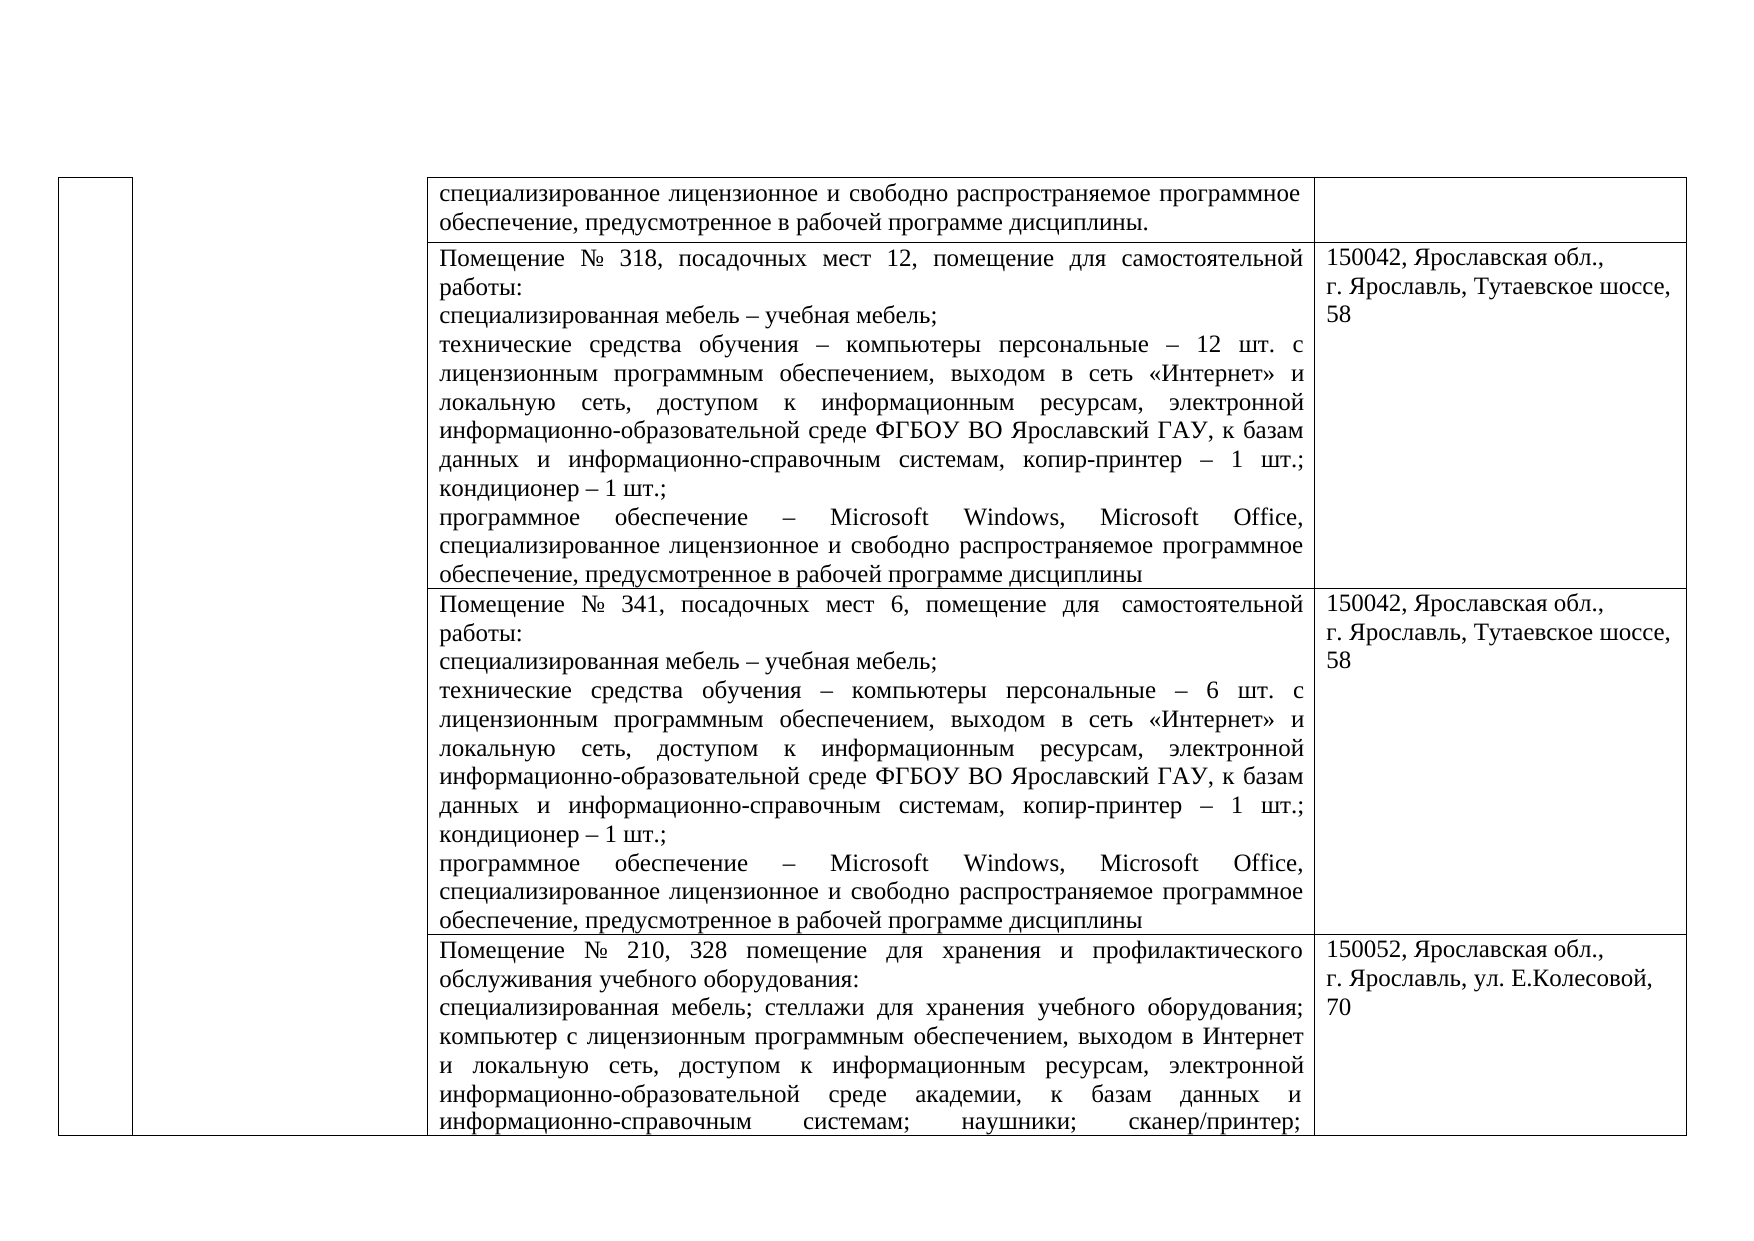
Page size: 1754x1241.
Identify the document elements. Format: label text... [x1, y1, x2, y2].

table_cell Помещение № 318, посадочных мест 12, помещение для самостоятельной работы: специализированная мебель – учебная мебель; технические средства обучения – компьютеры персональные – 12 шт. с лицензионным программным обеспечением, выходом в сеть «Интернет» и локальную сеть, доступом к информационным ресурсам, электронной информационно-образовательной среде ФГБОУ ВО Ярославский ГАУ, к базам данных и информационно-справочным системам, копир-принтер – 1 шт.; кондиционер – 1 шт.; программное обеспечение – Microsoft Windows, Microsoft Office, специализированное лицензионное и свободно распространяемое программное обеспечение, предусмотренное в рабочей программе дисциплины [428, 243, 1314, 588]
table_header специализированное лицензионное и свободно распространяемое программное обеспечение, предусмотренное в рабочей программе дисциплины. [428, 178, 1314, 242]
table_cell Помещение № 341, посадочных мест 6, помещение для самостоятельной работы: специализированная мебель – учебная мебель; технические средства обучения – компьютеры персональные – 6 шт. с лицензионным программным обеспечением, выходом в сеть «Интернет» и локальную сеть, доступом к информационным ресурсам, электронной информационно-образовательной среде ФГБОУ ВО Ярославский ГАУ, к базам данных и информационно-справочным системам, копир-принтер – 1 шт.; кондиционер – 1 шт.; программное обеспечение – Microsoft Windows, Microsoft Office, специализированное лицензионное и свободно распространяемое программное обеспечение, предусмотренное в рабочей программе дисциплины [428, 589, 1314, 934]
table_cell 150042, Ярославская обл., г. Ярославль, Тутаевское шоссе, 58 [1315, 589, 1686, 934]
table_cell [1315, 935, 1686, 1135]
table_cell 150042, Ярославская обл., г. Ярославль, Тутаевское шоссе, 58 [1315, 243, 1686, 588]
table_cell Помещение № 210, 328 помещение для хранения и профилактического обслуживания учебного оборудования: специализированная мебель; стеллажи для хранения учебного оборудования; компьютер с лицензионным программным обеспечением, выходом в Интернет и локальную сеть, доступом к информационным ресурсам, электронной информационно-образовательной среде академии, к базам данных и информационно-справочным системам; наушники; сканер/принтер; [428, 935, 1314, 1135]
table_header [133, 177, 427, 1135]
table_header [59, 178, 132, 1135]
table_header [1315, 178, 1686, 242]
